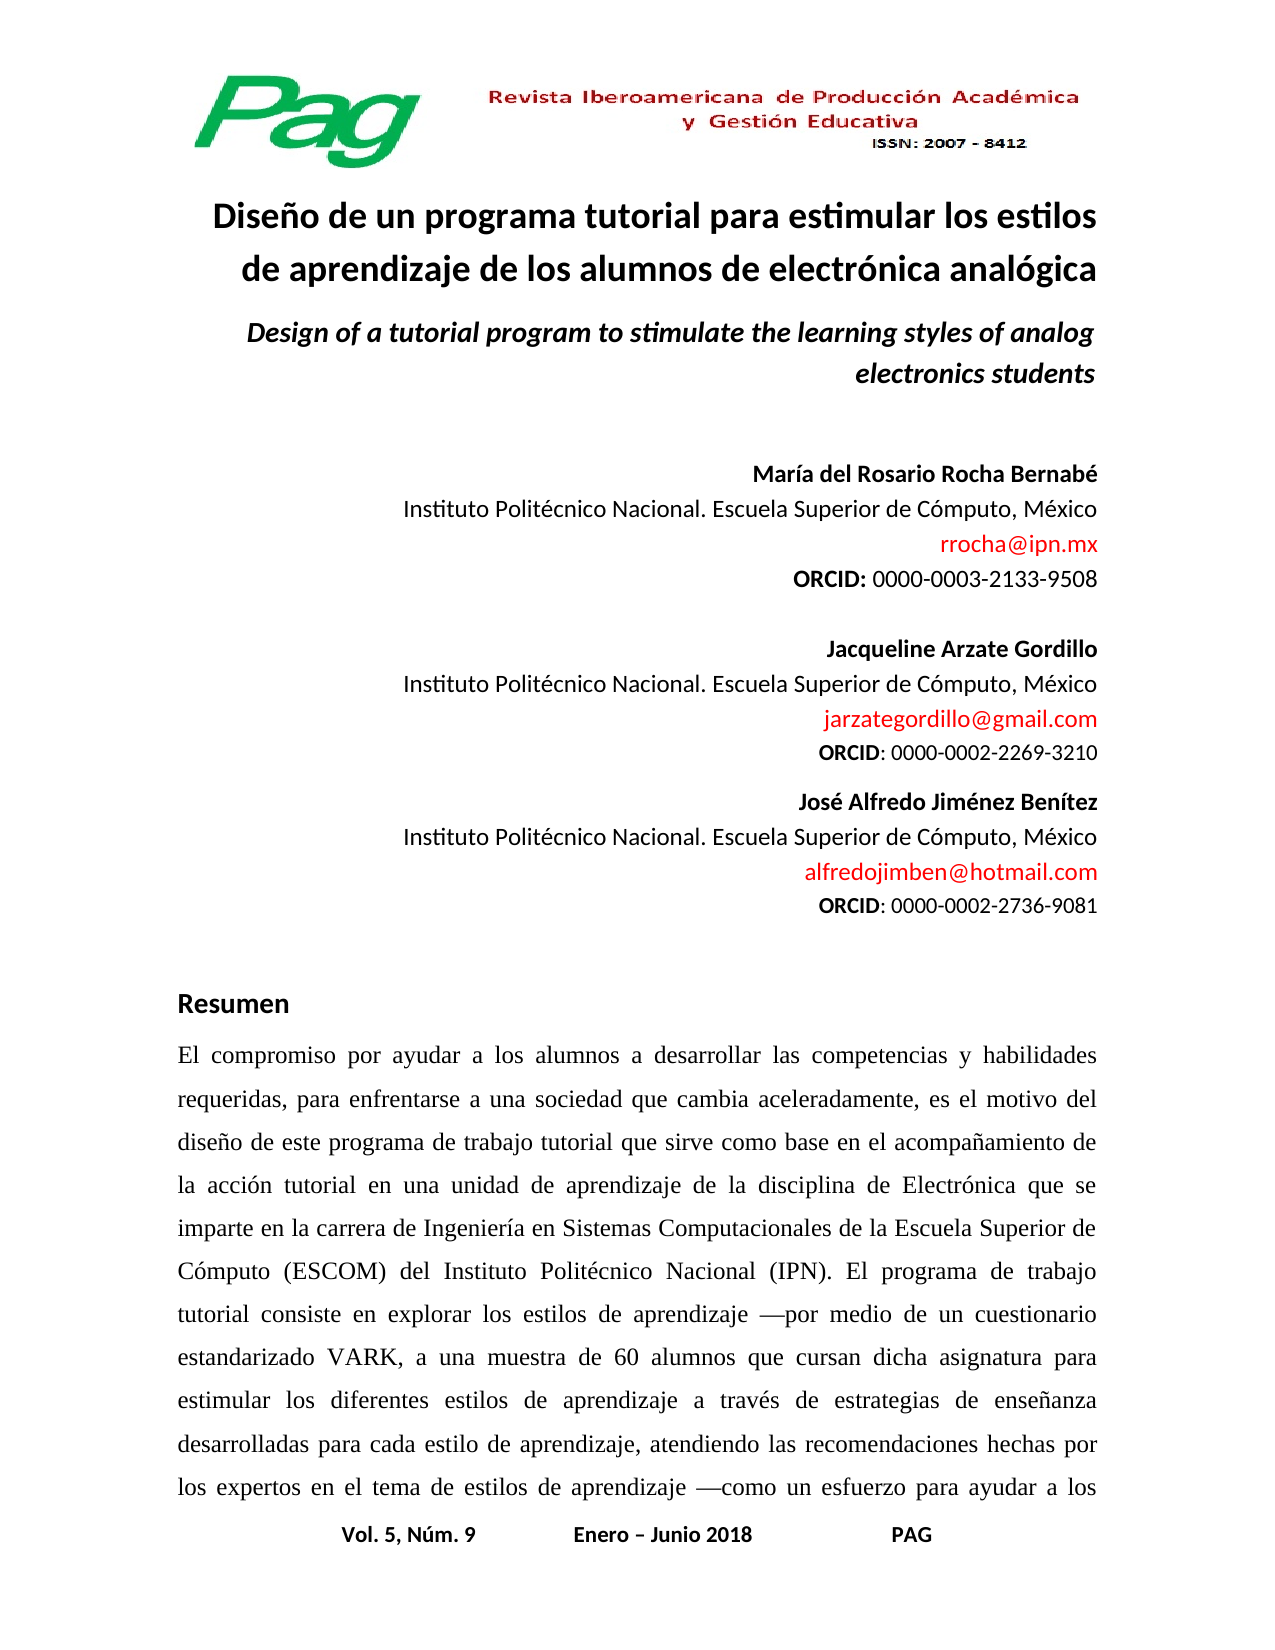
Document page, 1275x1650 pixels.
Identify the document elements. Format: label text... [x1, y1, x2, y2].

text Jacqueline Arzate Gordillo Instituto Politécnico Nacional. Escuela Superior de Cómputo, México jarzategordillo@gmail.com ORCID: 0000-0002-2269-3210 [177, 598, 1098, 766]
picture [194, 73, 1081, 169]
text José Alfredo Jiménez Benítez Instituto Politécnico Nacional. Escuela Superior de Cómputo, México alfredojimben@hotmail.com ORCID: 0000-0002-2736-9081 [177, 787, 1098, 919]
text Resumen [177, 986, 1098, 1021]
text Diseño de un programa tutorial para estimular los estilos de aprendizaje de los alumnos de electrónica analógica [177, 192, 1098, 291]
text María del Rosario Rocha Bernabé Instituto Politécnico Nacional. Escuela Superior de Cómputo, México rrocha@ipn.mx ORCID: 0000-0003-2133-9508 [177, 458, 1098, 593]
text Design of a tutorial program to stimulate the learning styles of analog electronics students [177, 314, 1098, 391]
